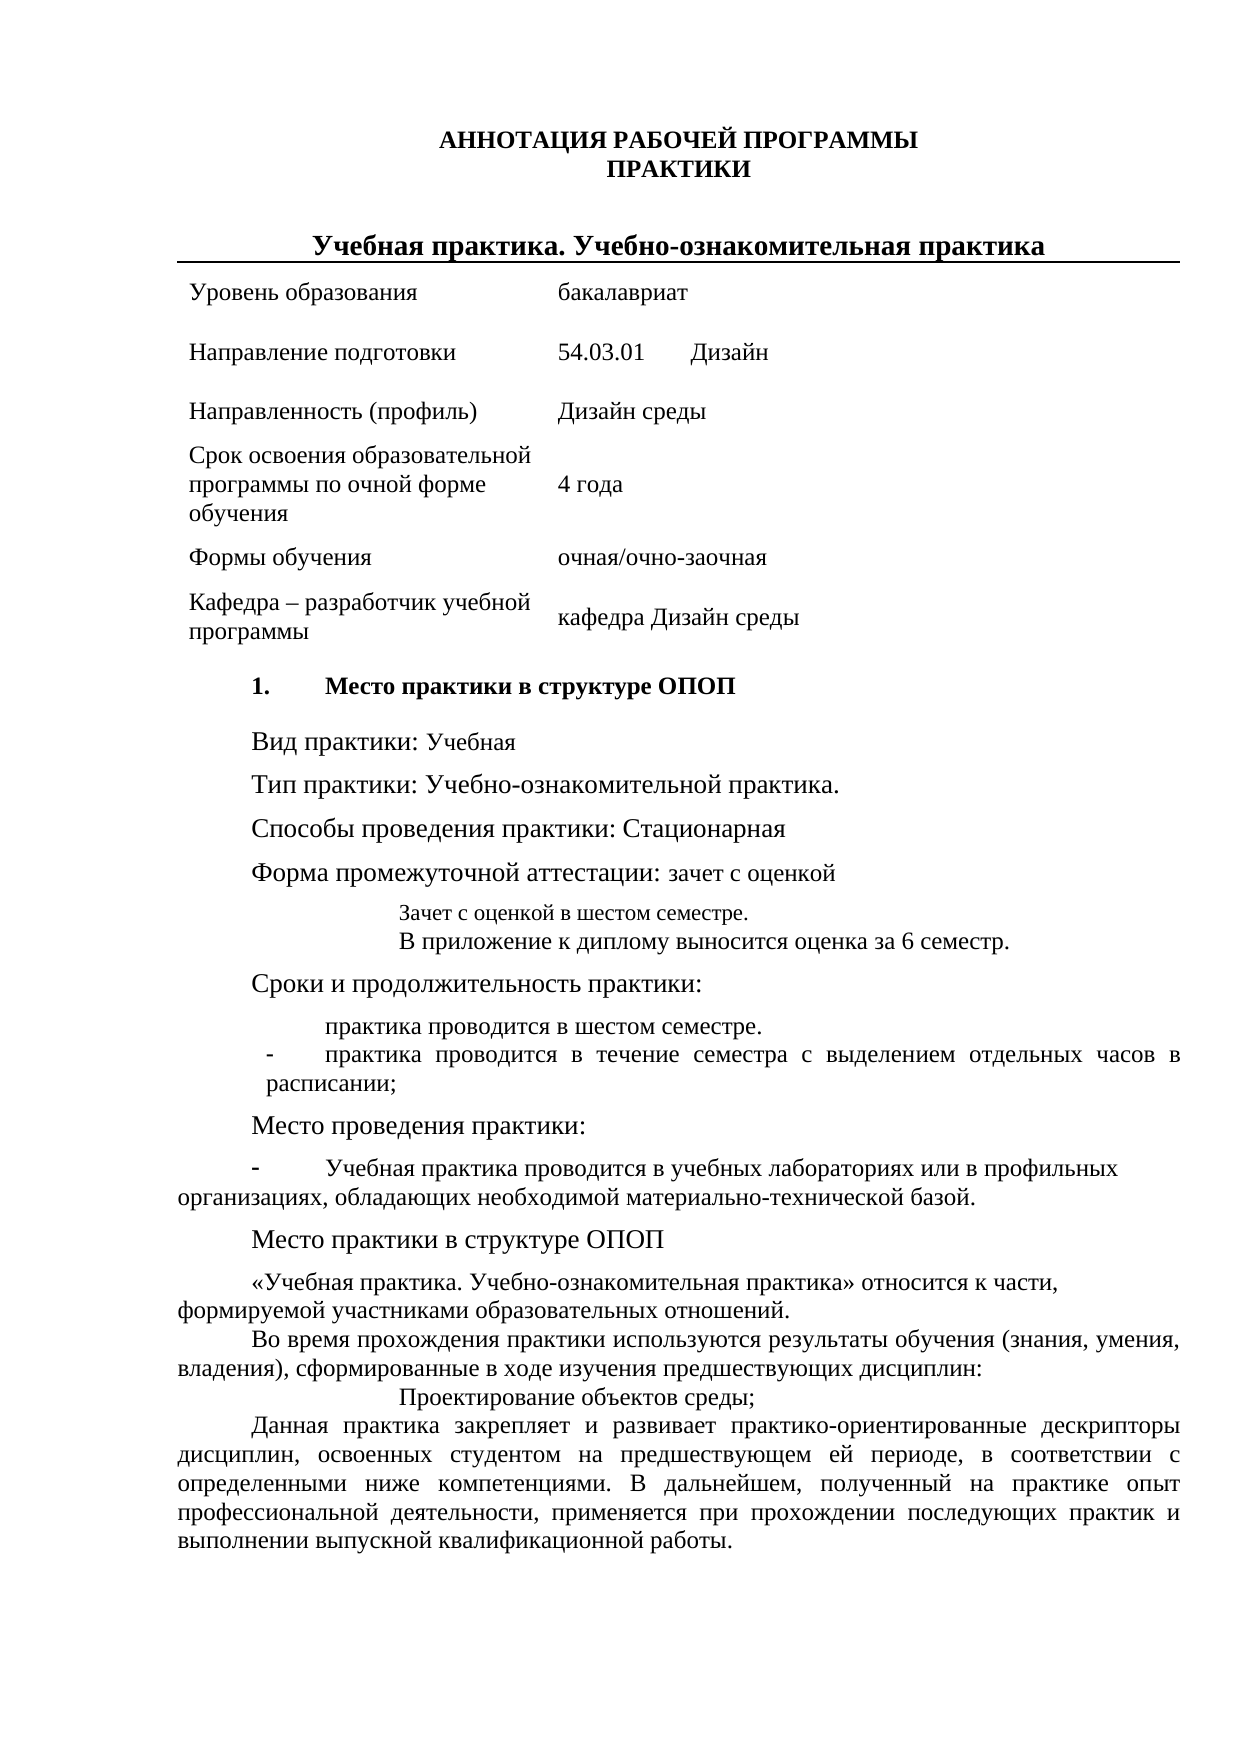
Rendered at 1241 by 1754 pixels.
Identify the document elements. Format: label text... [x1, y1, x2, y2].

list В приложение к диплому выносится оценка за 6 семестр. [252, 926, 1181, 954]
table_cell Дизайн среды [546, 381, 1180, 441]
table_cell ПРАКТИКИ [177, 154, 1180, 208]
list Способы проведения практики: Стационарная [192, 812, 1167, 843]
list практика проводится в течение семестра с выделением отдельных часов в расписании; [266, 1039, 1181, 1097]
table_header АННОТАЦИЯ РАБОЧЕЙ ПРОГРАММЫ [177, 118, 1180, 154]
subtitle Вид практики: Учебная [177, 725, 1181, 756]
table_cell Кафедра – разработчик учебной программы [177, 586, 546, 646]
list «Учебная практика. Учебно-ознакомительная практика» относится к части, формируемой участниками образовательных отношений. [177, 1267, 1181, 1324]
list Зачет с оценкой в шестом семестре. [252, 899, 1181, 926]
table_cell Срок освоения образовательной программы по очной форме обучения [177, 441, 546, 527]
list Проектирование объектов среды; [252, 1382, 1181, 1411]
subtitle Место практики в структуре ОПОП [251, 671, 1181, 700]
table_cell Направление подготовки [177, 321, 546, 381]
subtitle Форма промежуточной аттестации: зачет с оценкой [177, 856, 1181, 887]
table_cell Дизайн [679, 321, 1180, 381]
list Учебная практика проводится в учебных лабораториях или в профильных организациях, обладающих необходимой материально-технической базой. [177, 1153, 1181, 1211]
list Во время прохождения практики используются результаты обучения (знания, умения, владения), сформированные в ходе изучения предшествующих дисциплин: [177, 1324, 1181, 1382]
subtitle Тип практики: Учебно-ознакомительной практика. [177, 768, 1181, 800]
subtitle Место практики в структуре ОПОП [251, 1223, 1181, 1254]
subtitle Место проведения практики: [251, 1109, 1181, 1141]
table_cell Направленность (профиль) [177, 381, 546, 441]
table_cell Формы обучения [177, 527, 546, 586]
table_cell Уровень образования [177, 263, 546, 321]
table_cell Учебная практика. Учебно-ознакомительная практика [177, 208, 1180, 261]
list практика проводится в шестом семестре. [252, 1011, 1181, 1039]
subtitle Сроки и продолжительность практики: [177, 967, 1181, 998]
list Данная практика закрепляет и развивает практико-ориентированные дескрипторы дисциплин, освоенных студентом на предшествующем ей периоде, в соответствии с определенными ниже компетенциями. В дальнейшем, полученный на практике опыт профессиональной деятельности, применяется при прохождении последующих практик и выполнении выпускной квалификационной работы. [177, 1411, 1181, 1554]
table_cell бакалавриат [546, 263, 1180, 321]
table_cell 4 года [546, 441, 1180, 527]
table_cell 54.03.01 [546, 321, 679, 381]
table_cell кафедра Дизайн среды [546, 586, 1180, 646]
table_cell очная/очно-заочная [546, 527, 1180, 586]
